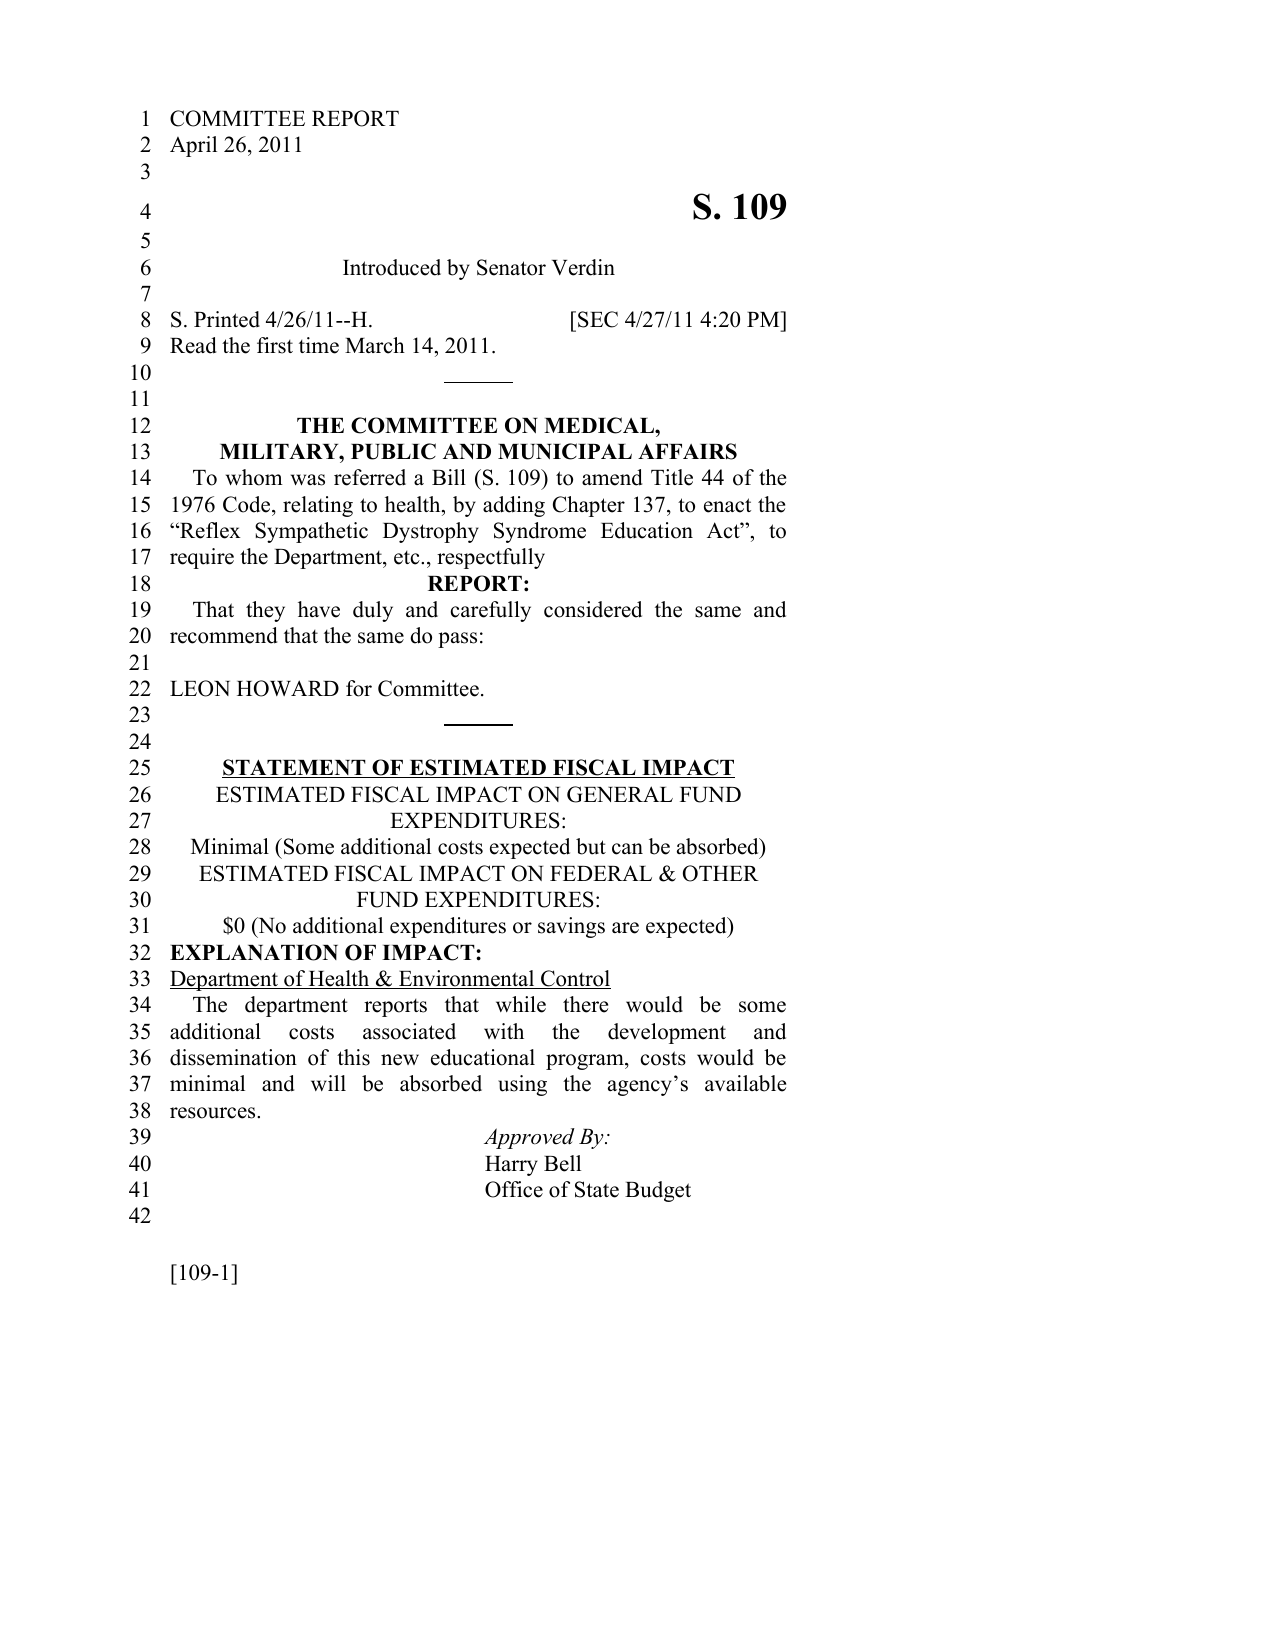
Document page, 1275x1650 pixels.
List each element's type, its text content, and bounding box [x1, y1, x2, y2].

text Approved By: [169, 1123, 787, 1149]
text $0 (No additional expenditures or savings are expected) [169, 912, 787, 939]
text LEON HOWARD for Committee. [169, 675, 787, 702]
text That they have duly and carefully considered the same and recommend that the same do pass: [169, 596, 787, 649]
text ESTIMATED FISCAL IMPACT ON GENERAL FUND EXPENDITURES: [169, 781, 787, 833]
text ESTIMATED FISCAL IMPACT ON FEDERAL & OTHER FUND EXPENDITURES: [169, 860, 787, 912]
text MILITARY, PUBLIC AND MUNICIPAL AFFAIRS [169, 438, 787, 464]
text Read the first time March 14, 2011. [169, 333, 787, 359]
text April 26, 2011 [169, 131, 787, 158]
text To whom was referred a Bill (S. 109) to amend Title 44 of the 1976 Code, relating to health, by adding Chapter 137, to enact the “Reflex Sympathetic Dystrophy Syndrome Education Act”, to require the Department, etc., respectfully [169, 464, 787, 570]
text Introduced by Senator Verdin [169, 253, 787, 280]
text The department reports that while there would be some additional costs associated with the development and dissemination of this new educational program, costs would be minimal and will be absorbed using the agency’s available resources. [169, 991, 787, 1123]
text Minimal (Some additional costs expected but can be absorbed) [169, 833, 787, 860]
text THE COMMITTEE ON MEDICAL, [169, 412, 787, 438]
text Office of State Budget [169, 1176, 787, 1202]
text Department of Health & Environmental Control [169, 965, 787, 991]
text Harry Bell [169, 1149, 787, 1176]
text EXPLANATION OF IMPACT: [169, 939, 787, 965]
text REPORT: [169, 570, 787, 596]
text S. 109 [169, 184, 787, 227]
text COMMITTEE REPORT [169, 105, 787, 131]
text STATEMENT OF ESTIMATED FISCAL IMPACT [169, 754, 787, 781]
text S. Printed 4/26/11--H. [SEC 4/27/11 4:20 PM] [169, 306, 787, 333]
